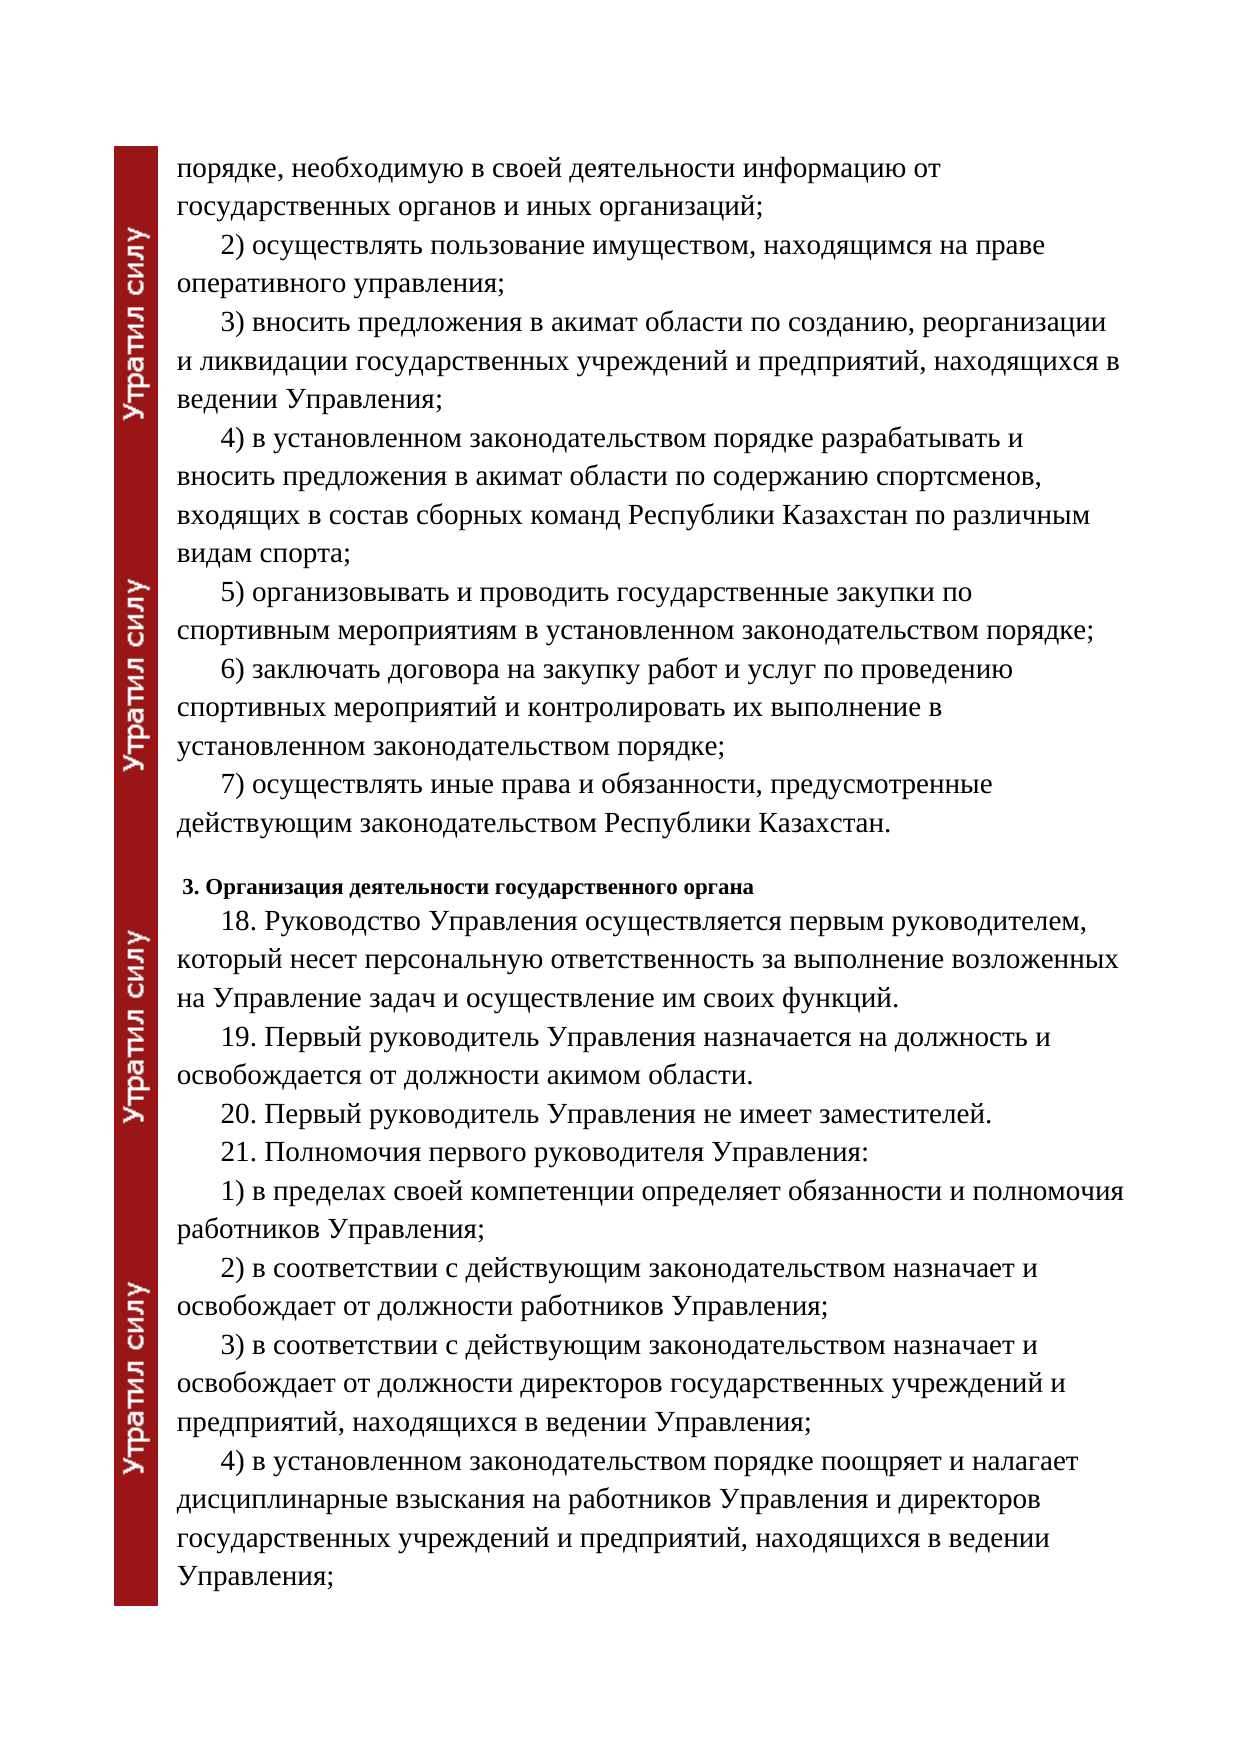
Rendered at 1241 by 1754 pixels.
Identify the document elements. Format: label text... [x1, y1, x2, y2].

picture [114, 1592, 158, 1606]
picture [114, 869, 158, 873]
picture [114, 146, 158, 150]
text 3. Организация деятельности государственного органа [112, 873, 1128, 899]
picture [114, 899, 158, 903]
